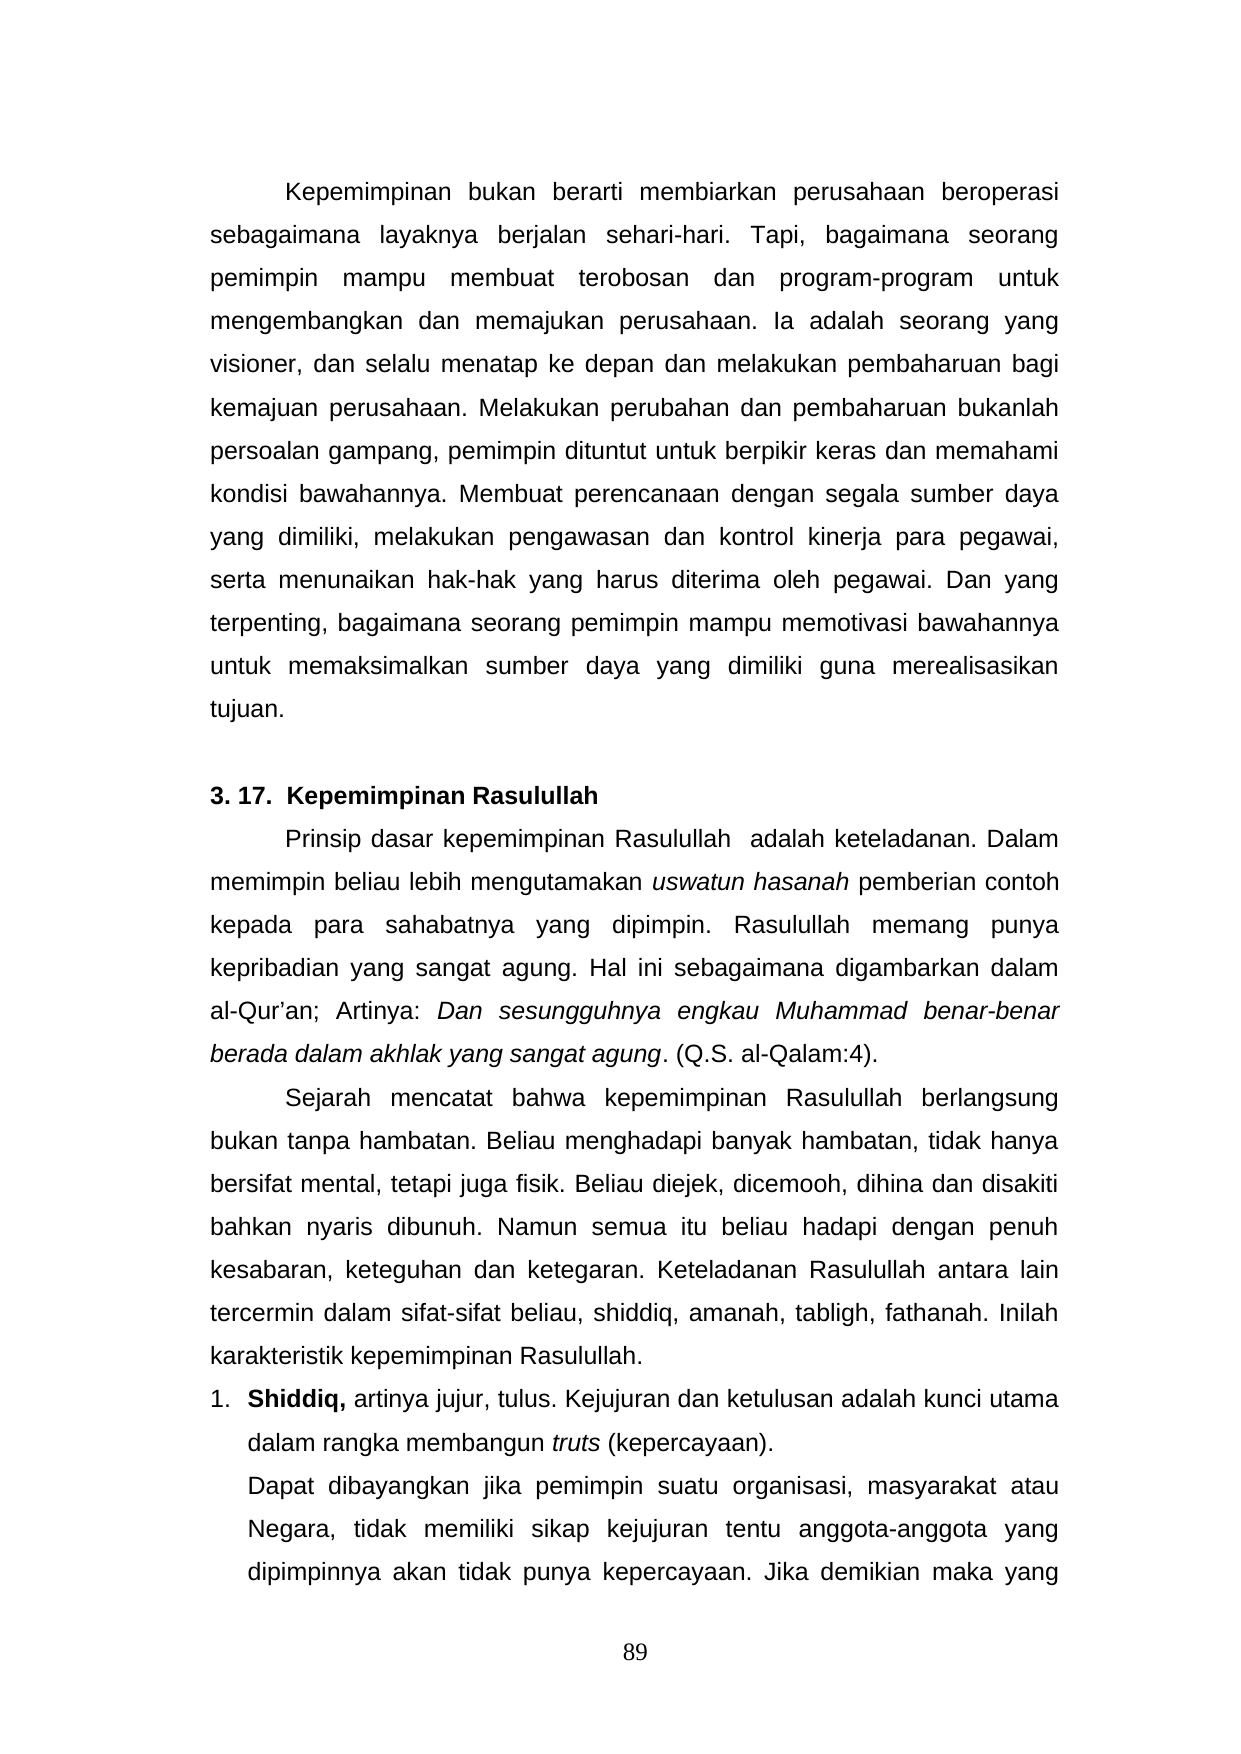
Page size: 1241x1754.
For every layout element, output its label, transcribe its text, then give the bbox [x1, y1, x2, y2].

text Prinsip dasar kepemimpinan Rasulullah adalah keteladanan. Dalam memimpin beliau lebih mengutamakan uswatun hasanah pemberian contoh kepada para sahabatnya yang dipimpin. Rasulullah memang punya kepribadian yang sangat agung. Hal ini sebagaimana digambarkan dalam al-Qur’an; Artinya: Dan sesungguhnya engkau Muhammad benar-benar berada dalam akhlak yang sangat agung. (Q.S. al-Qalam:4). [210, 910, 1060, 1154]
text Kepemimpinan bukan berarti membiarkan perusahaan beroperasi sebagaimana layaknya berjalan sehari-hari. Tapi, bagaimana seorang pemimpin mampu membuat terobosan dan program-program untuk mengembangkan dan memajukan perusahaan. Ia adalah seorang yang visioner, dan selalu menatap ke depan dan melakukan pembaharuan bagi kemajuan perusahaan. Melakukan perubahan dan pembaharuan bukanlah persoalan gampang, pemimpin dituntut untuk berpikir keras dan memahami kondisi bawahannya. Membuat perencanaan dengan segala sumber daya yang dimiliki, melakukan pengawasan dan kontrol kinerja para pegawai, serta menunaikan hak-hak yang harus diterima oleh pegawai. Dan yang terpenting, bagaimana seorang pemimpin mampu memotivasi bawahannya untuk memaksimalkan sumber daya yang dimiliki guna merealisasikan tujuan. [210, 263, 1060, 809]
text 3. 17. Kepemimpinan Rasulullah [210, 867, 1060, 896]
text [210, 177, 1060, 249]
list Shiddiq, artinya jujur, tulus. Kejujuran dan ketulusan adalah kunci utama dalam rangka membangun truts (kepercayaan). [210, 1471, 1060, 1543]
text Sejarah mencatat bahwa kepemimpinan Rasulullah berlangsung bukan tanpa hambatan. Beliau menghadapi banyak hambatan, tidak hanya bersifat mental, tetapi juga fisik. Beliau diejek, dicemooh, dihina dan disakiti bahkan nyaris dibunuh. Namun semua itu beliau hadapi dengan penuh kesabaran, keteguhan dan ketegaran. Keteladanan Rasulullah antara lain tercermin dalam sifat-sifat beliau, shiddiq, amanah, tabligh, fathanah. Inilah karakteristik kepemimpinan Rasulullah. [210, 1169, 1060, 1456]
